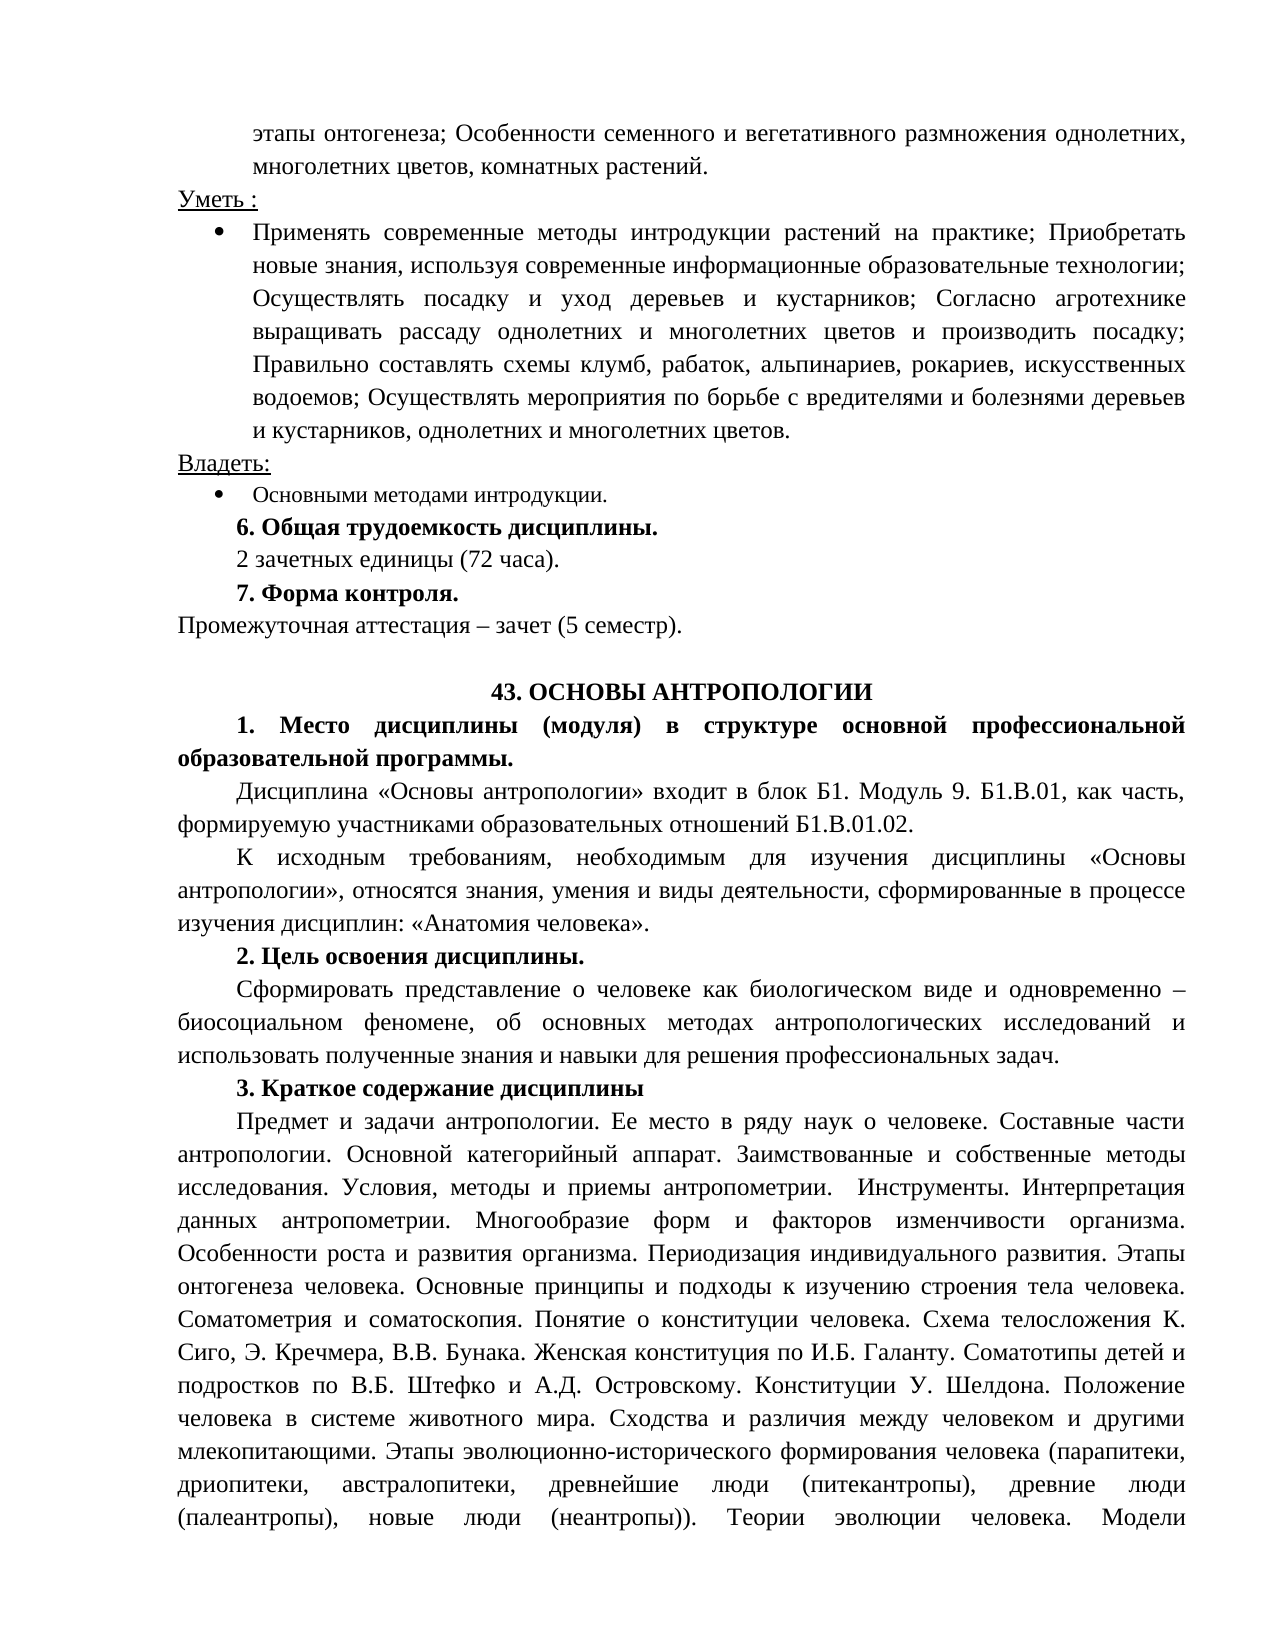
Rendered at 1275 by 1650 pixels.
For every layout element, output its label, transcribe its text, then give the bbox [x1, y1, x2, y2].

text 2. Цель освоения дисциплины. [177, 941, 1186, 969]
text Сформировать представление о человеке как биологическом виде и одновременно – биосоциальном феномене, об основных методах антропологических исследований и использовать полученные знания и навыки для решения профессиональных задач. [177, 974, 1186, 1069]
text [177, 1106, 1186, 1531]
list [215, 118, 1186, 180]
text 6. Общая трудоемкость дисциплины. [177, 512, 1186, 540]
text Дисциплина «Основы антропологии» входит в блок Б1. Модуль 9. Б1.В.01, как часть, формируемую участниками образовательных отношений Б1.В.01.02. [177, 776, 1186, 837]
text Уметь : [177, 184, 1186, 213]
text 1. Место дисциплины (модуля) в структуре основной профессиональной образовательной программы. [177, 710, 1186, 771]
text К исходным требованиям, необходимым для изучения дисциплины «Основы антропологии», относятся знания, умения и виды деятельности, сформированные в процессе изучения дисциплин: «Анатомия человека». [177, 842, 1186, 937]
text Владеть: [177, 448, 1186, 477]
list Основными методами интродукции. [215, 481, 1186, 508]
text 43. ОСНОВЫ АНТРОПОЛОГИИ [177, 677, 1186, 705]
text 3. Краткое содержание дисциплины [177, 1073, 1186, 1102]
list Применять современные методы интродукции растений на практике; Приобретать новые знания, используя современные информационные образовательные технологии; Осуществлять посадку и уход деревьев и кустарников; Согласно агротехнике выращивать рассаду однолетних и многолетних цветов и производить посадку; Правильно составлять схемы клумб, рабаток, альпинариев, рокариев, искусственных водоемов; Осуществлять мероприятия по борьбе с вредителями и болезнями деревьев и кустарников, однолетних и многолетних цветов. [215, 217, 1186, 444]
text 2 зачетных единицы (72 часа). [177, 544, 1186, 573]
text Промежуточная аттестация – зачет (5 семестр). [177, 611, 1186, 639]
text 7. Форма контроля. [177, 578, 1186, 606]
